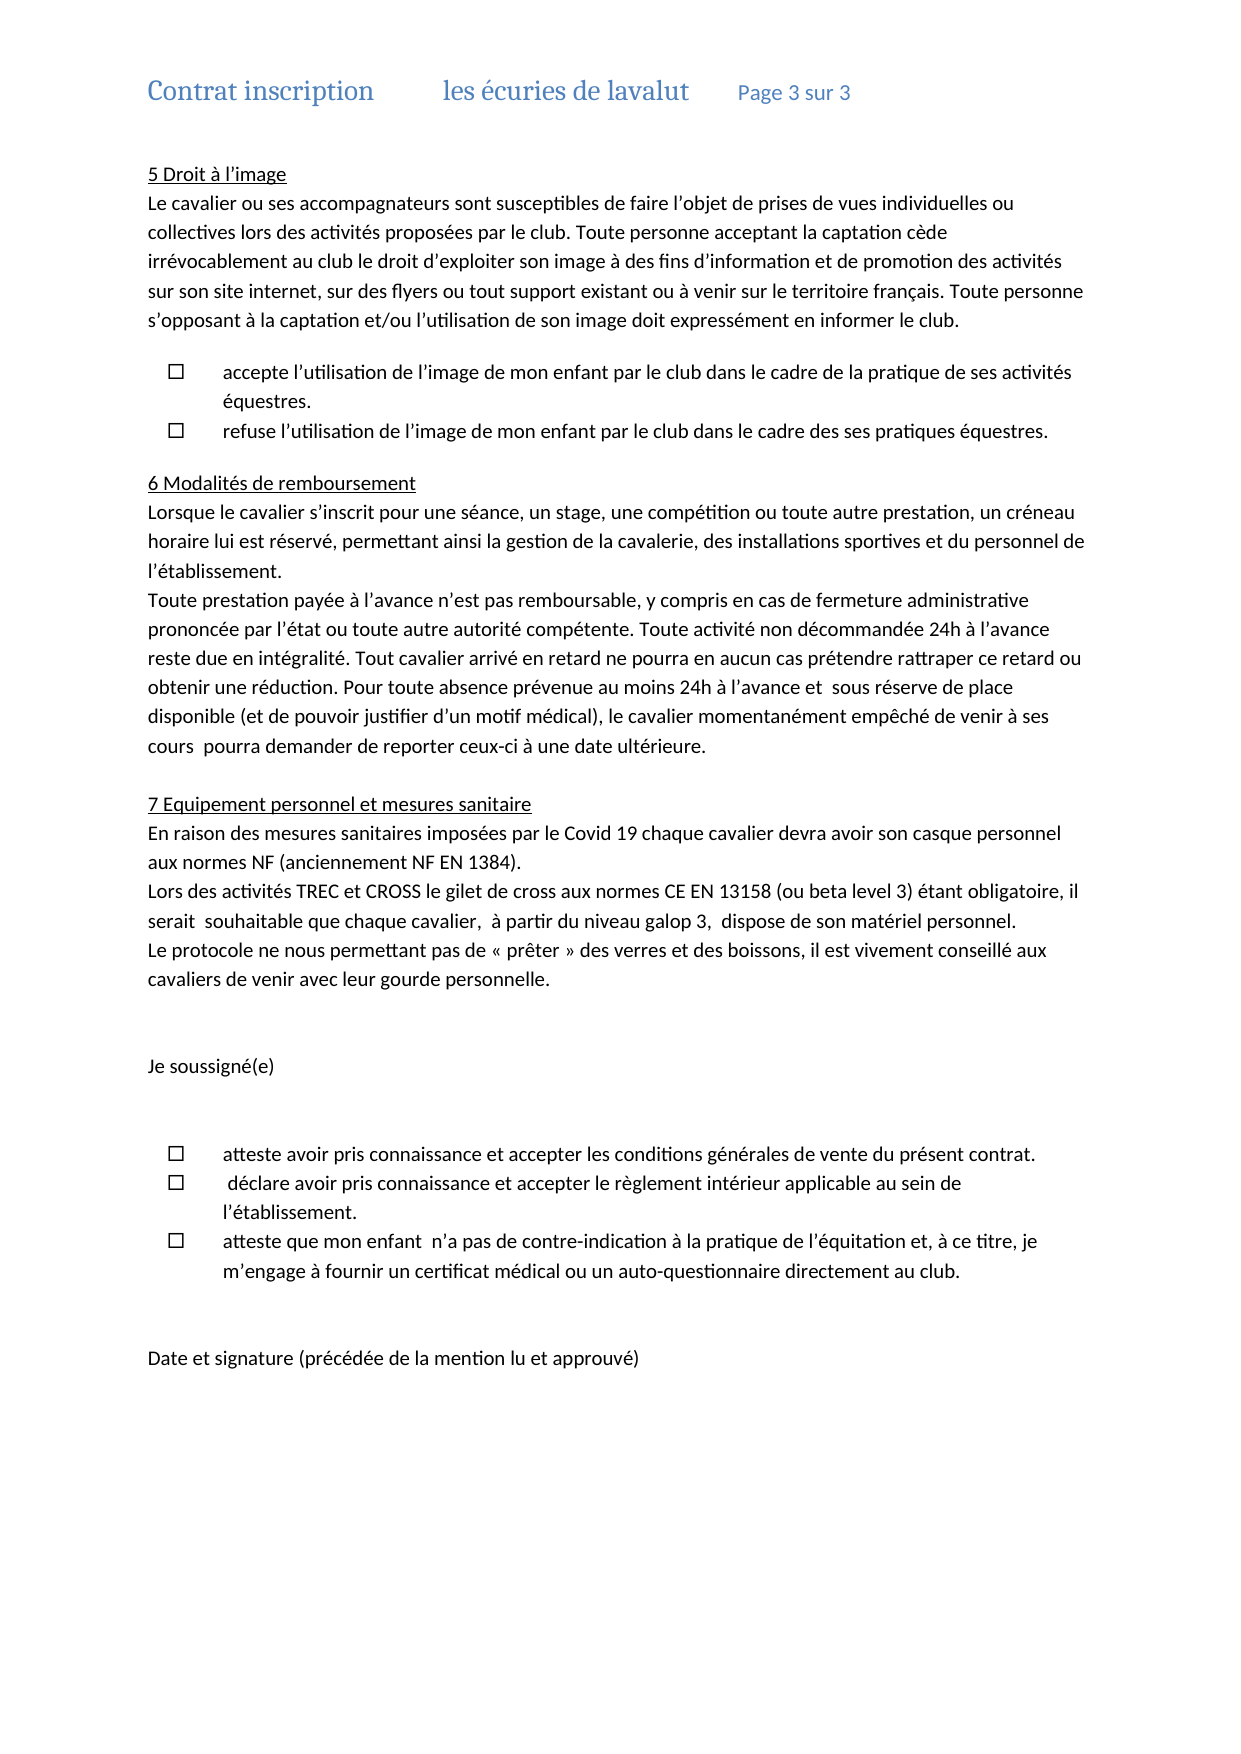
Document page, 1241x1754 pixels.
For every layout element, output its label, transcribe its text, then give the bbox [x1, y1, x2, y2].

text Date et signature (précédée de la mention lu et approuvé) [148, 1345, 1093, 1371]
list accepte l’utilisation de l’image de mon enfant par le club dans le cadre de la pratique de ses activités équestres. [185, 359, 1093, 414]
text 7 Equipement personnel et mesures sanitaire [148, 791, 1093, 817]
text Le cavalier ou ses accompagnateurs sont susceptibles de faire l’objet de prises de vues individuelles ou collectives lors des activités proposées par le club. Toute personne acceptant la captation cède irrévocablement au club le droit d’exploiter son image à des fins d’information et de promotion des activités sur son site internet, sur des flyers ou tout support existant ou à venir sur le territoire français. Toute personne s’opposant à la captation et/ou l’utilisation de son image doit expressément en informer le club. [148, 190, 1093, 332]
list atteste que mon enfant n’a pas de contre-indication à la pratique de l’équitation et, à ce titre, je m’engage à fournir un certificat médical ou un auto-questionnaire directement au club. [185, 1229, 1093, 1283]
text Le protocole ne nous permettant pas de « prêter » des verres et des boissons, il est vivement conseillé aux cavaliers de venir avec leur gourde personnelle. [148, 937, 1093, 992]
text Lors des activités TREC et CROSS le gilet de cross aux normes CE EN 13158 (ou beta level 3) étant obligatoire, il serait souhaitable que chaque cavalier, à partir du niveau galop 3, dispose de son matériel personnel. [148, 879, 1093, 933]
text En raison des mesures sanitaires imposées par le Covid 19 chaque cavalier devra avoir son casque personnel aux normes NF (anciennement NF EN 1384). [148, 820, 1093, 875]
list déclare avoir pris connaissance et accepter le règlement intérieur applicable au sein de l’établissement. [185, 1170, 1093, 1225]
list atteste avoir pris connaissance et accepter les conditions générales de vente du présent contrat. [185, 1141, 1093, 1167]
text Toute prestation payée à l’avance n’est pas remboursable, y compris en cas de fermeture administrative prononcée par l’état ou toute autre autorité compétente. Toute activité non décommandée 24h à l’avance reste due en intégralité. Tout cavalier arrivé en retard ne pourra en aucun cas prétendre rattraper ce retard ou obtenir une réduction. Pour toute absence prévenue au moins 24h à l’avance et sous réserve de place disponible (et de pouvoir justifier d’un motif médical), le cavalier momentanément empêché de venir à ses cours pourra demander de reporter ceux-ci à une date ultérieure. [148, 587, 1093, 758]
text 6 Modalités de remboursement [148, 470, 1093, 496]
text Je soussigné(e) [148, 1054, 1093, 1079]
text Lorsque le cavalier s’inscrit pour une séance, un stage, une compétition ou toute autre prestation, un créneau horaire lui est réservé, permettant ainsi la gestion de la cavalerie, des installations sportives et du personnel de l’établissement. [148, 499, 1093, 583]
text 5 Droit à l’image [148, 161, 1093, 187]
list refuse l’utilisation de l’image de mon enfant par le club dans le cadre des ses pratiques équestres. [185, 418, 1093, 443]
